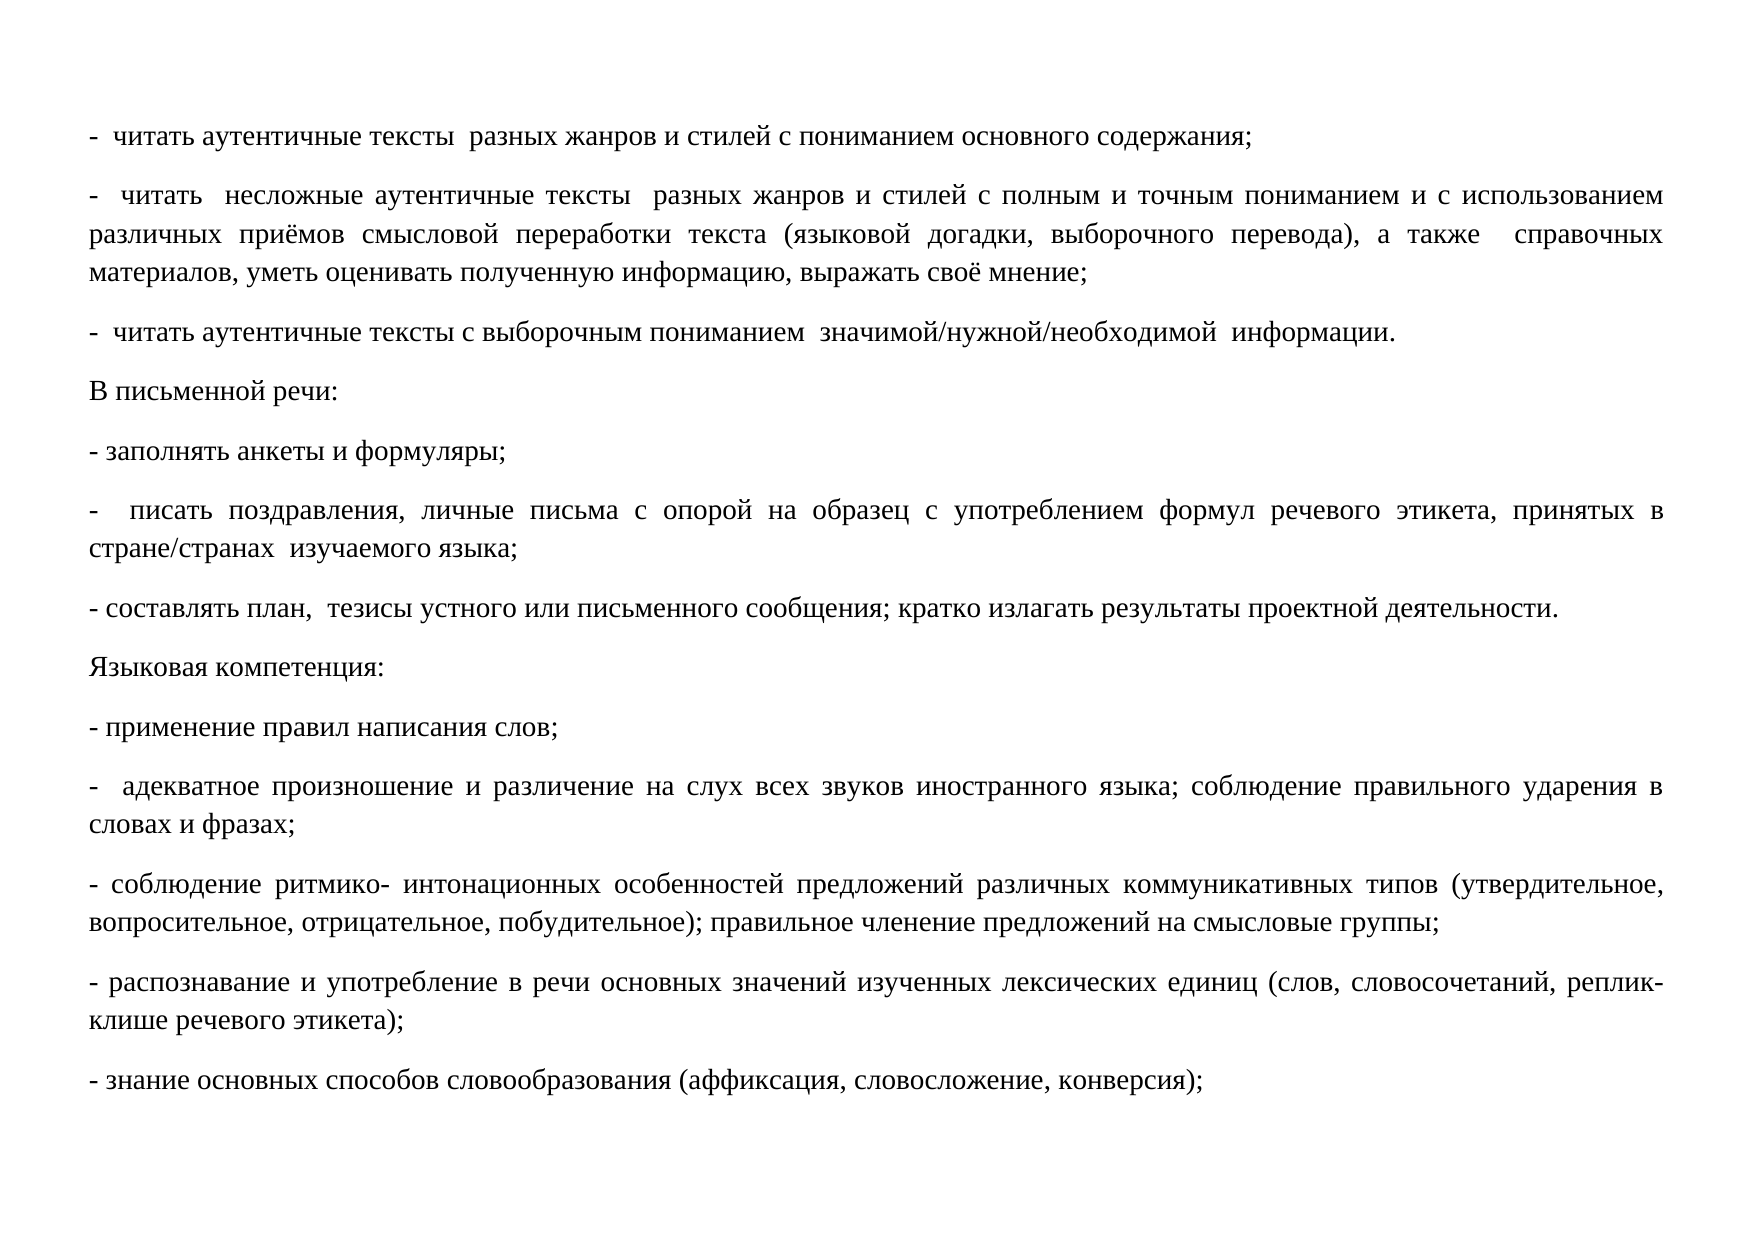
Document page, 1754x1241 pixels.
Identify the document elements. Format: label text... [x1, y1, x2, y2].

text Языковая компетенция: [88, 649, 1665, 683]
text - читать несложные аутентичные тексты разных жанров и стилей с полным и точным пониманием и с использованием различных приёмов смысловой переработки текста (языковой догадки, выборочного перевода), а также справочных материалов, уметь оценивать полученную информацию, выражать своё мнение; [88, 177, 1665, 288]
text - читать аутентичные тексты с выборочным пониманием значимой/нужной/необходимой информации. [88, 314, 1665, 347]
text - распознавание и употребление в речи основных значений изученных лексических единиц (слов, словосочетаний, реплик- клише речевого этикета); [88, 964, 1665, 1036]
text - соблюдение ритмико- интонационных особенностей предложений различных коммуникативных типов (утвердительное, вопросительное, отрицательное, побудительное); правильное членение предложений на смысловые группы; [88, 866, 1665, 938]
text - читать аутентичные тексты разных жанров и стилей с пониманием основного содержания; [88, 118, 1665, 152]
text - заполнять анкеты и формуляры; [88, 433, 1665, 466]
text - применение правил написания слов; [88, 709, 1665, 742]
text - знание основных способов словообразования (аффиксация, словосложение, конверсия); [88, 1062, 1665, 1095]
text - адекватное произношение и различение на слух всех звуков иностранного языка; соблюдение правильного ударения в словах и фразах; [88, 768, 1665, 840]
text В письменной речи: [88, 373, 1665, 407]
text - составлять план, тезисы устного или письменного сообщения; кратко излагать результаты проектной деятельности. [88, 590, 1665, 623]
text - писать поздравления, личные письма с опорой на образец с употреблением формул речевого этикета, принятых в стране/странах изучаемого языка; [88, 492, 1665, 564]
